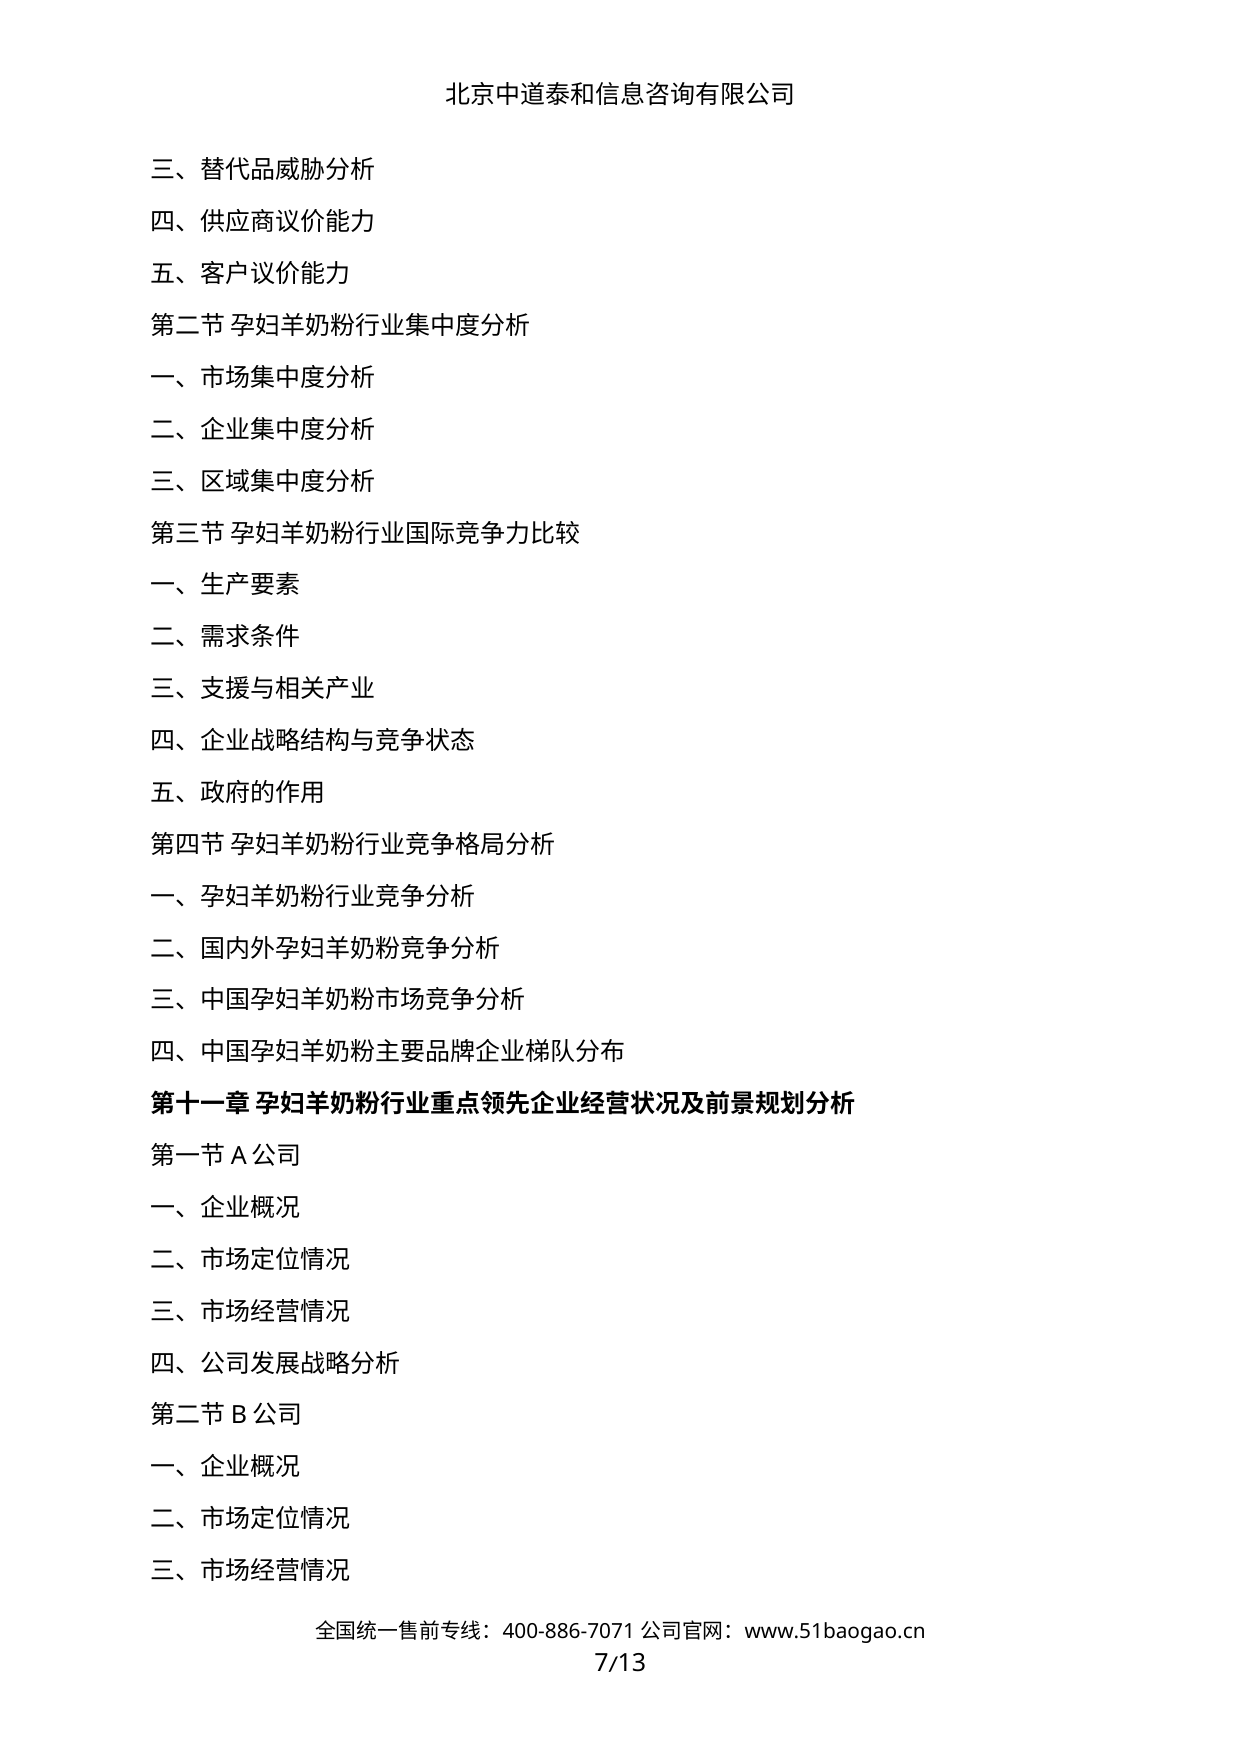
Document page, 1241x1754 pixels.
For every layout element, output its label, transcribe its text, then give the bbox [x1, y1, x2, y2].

text 二、国内外孕妇羊奶粉竞争分析 [150, 928, 1090, 964]
text 二、市场定位情况 [150, 1499, 1090, 1535]
text 第二节 B公司 [150, 1395, 1090, 1431]
text 三、区域集中度分析 [150, 461, 1090, 497]
text 一、企业概况 [150, 1187, 1090, 1224]
text 一、孕妇羊奶粉行业竞争分析 [150, 876, 1090, 912]
text 第一节 A公司 [150, 1136, 1090, 1172]
text 一、企业概况 [150, 1447, 1090, 1483]
text 第四节 孕妇羊奶粉行业竞争格局分析 [150, 824, 1090, 861]
text 一、生产要素 [150, 565, 1090, 601]
text 三、中国孕妇羊奶粉市场竞争分析 [150, 980, 1090, 1016]
text 三、支援与相关产业 [150, 669, 1090, 705]
text 第十一章 孕妇羊奶粉行业重点领先企业经营状况及前景规划分析 [150, 1084, 1090, 1120]
text 四、中国孕妇羊奶粉主要品牌企业梯队分布 [150, 1032, 1090, 1068]
text 第三节 孕妇羊奶粉行业国际竞争力比较 [150, 513, 1090, 549]
text 四、供应商议价能力 [150, 202, 1090, 238]
text 五、政府的作用 [150, 772, 1090, 809]
text 三、市场经营情况 [150, 1291, 1090, 1327]
text 二、需求条件 [150, 617, 1090, 653]
text 二、企业集中度分析 [150, 409, 1090, 446]
text 第二节 孕妇羊奶粉行业集中度分析 [150, 306, 1090, 342]
text 一、市场集中度分析 [150, 357, 1090, 394]
text 三、替代品威胁分析 [150, 150, 1090, 186]
text 四、企业战略结构与竞争状态 [150, 721, 1090, 757]
text 四、公司发展战略分析 [150, 1343, 1090, 1379]
text 三、市场经营情况 [150, 1551, 1090, 1587]
text 二、市场定位情况 [150, 1239, 1090, 1276]
text 五、客户议价能力 [150, 254, 1090, 290]
